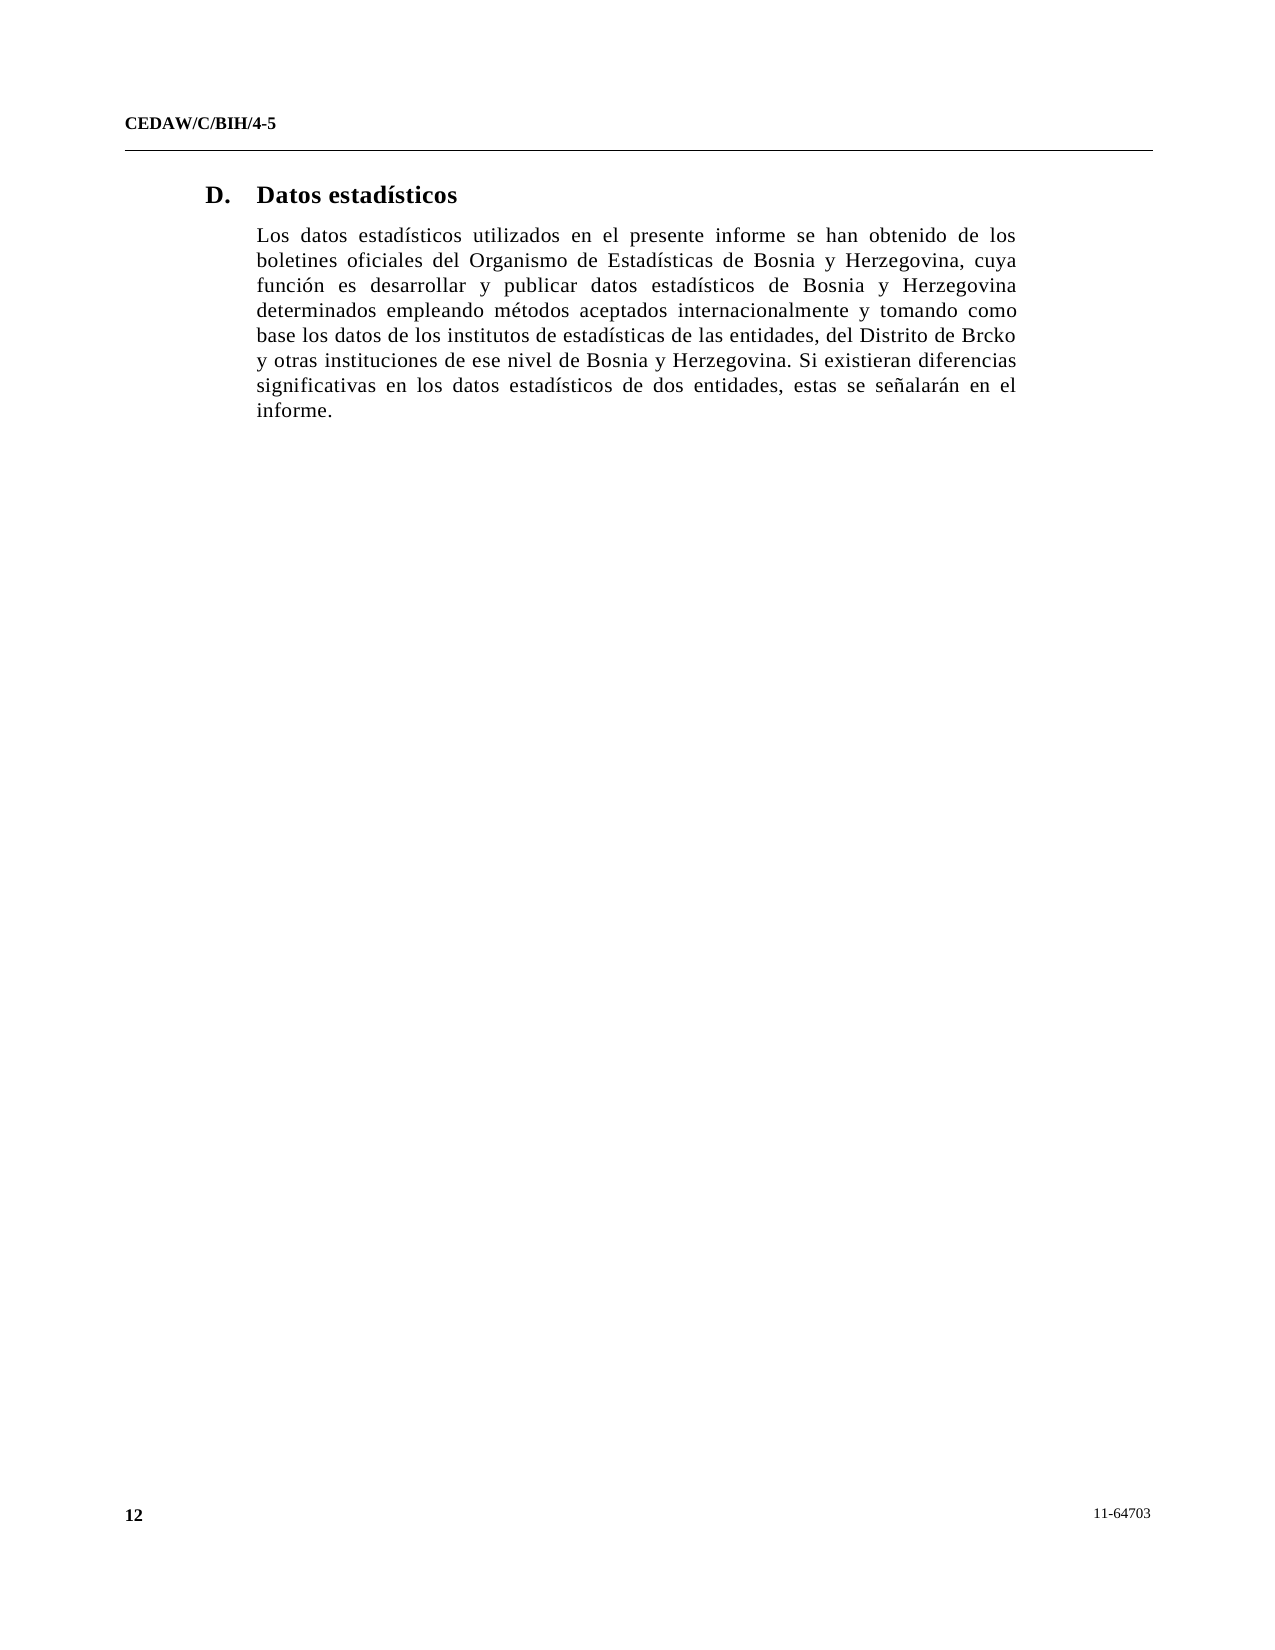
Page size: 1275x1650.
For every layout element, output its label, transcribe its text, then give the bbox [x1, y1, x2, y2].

text D. Datos estadísticos [124, 181, 1019, 209]
text Los datos estadísticos utilizados en el presente informe se han obtenido de los boletines oficiales del Organismo de Estadísticas de Bosnia y Herzegovina, cuya función es desarrollar y publicar datos estadísticos de Bosnia y Herzegovina determinados empleando métodos aceptados internacionalmente y tomando como base los datos de los institutos de estadísticas de las entidades, del Distrito de Brcko y otras instituciones de ese nivel de Bosnia y Herzegovina. Si existieran diferencias significativas en los datos estadísticos de dos entidades, estas se señalarán en el informe. [256, 222, 1018, 422]
